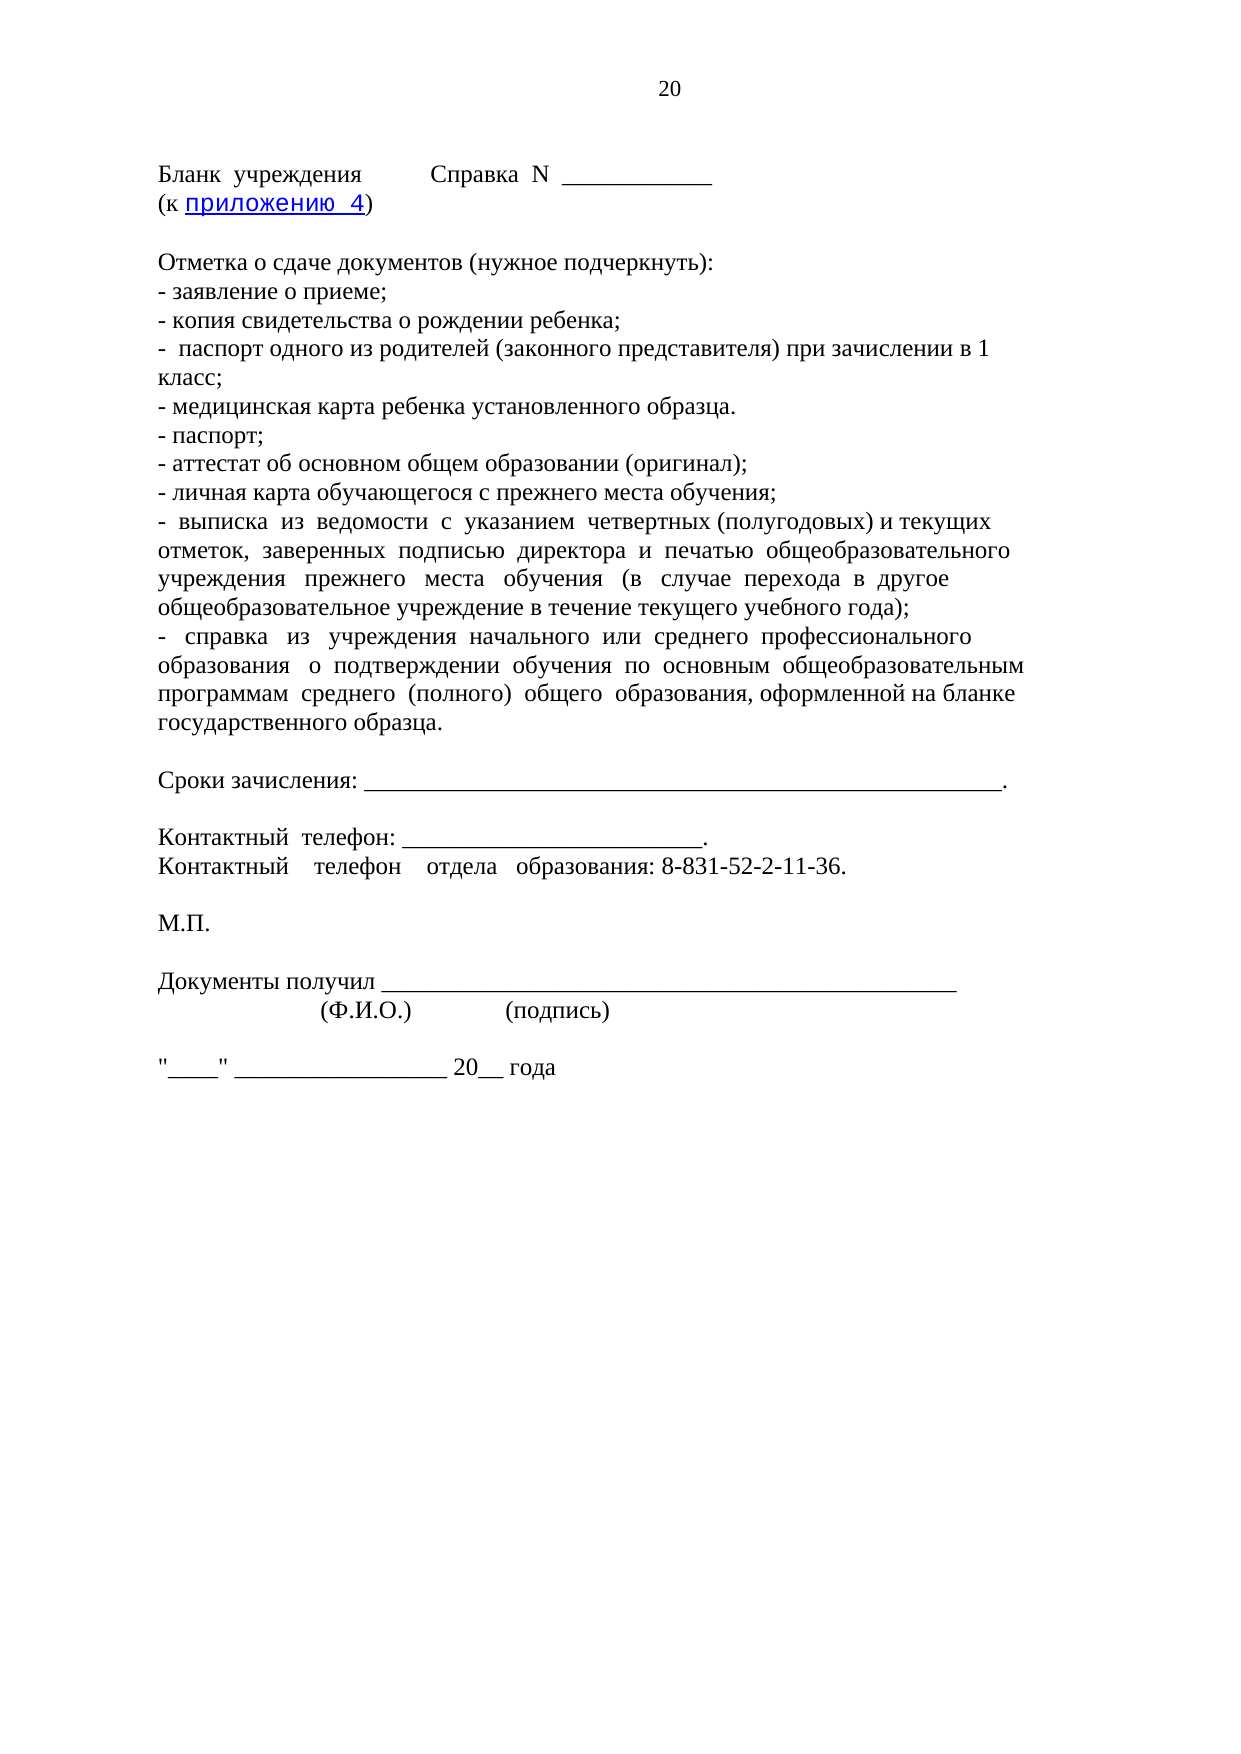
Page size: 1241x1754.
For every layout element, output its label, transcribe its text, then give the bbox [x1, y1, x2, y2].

text М.П. [158, 908, 1181, 937]
text образования о подтверждении обучения по основным общеобразовательным [158, 650, 1181, 678]
text Сроки зачисления: ___________________________________________________. [158, 765, 1181, 793]
text - копия свидетельства о рождении ребенка; [158, 305, 1181, 333]
text класс; [158, 362, 1181, 391]
text - личная карта обучающегося с прежнего места обучения; [158, 477, 1181, 506]
text общеобразовательное учреждение в течение текущего учебного года); [158, 592, 1181, 621]
text - справка из учреждения начального или среднего профессионального [158, 621, 1181, 650]
text государственного образца. [158, 707, 1181, 736]
text Контактный телефон отдела образования: 8-831-52-2-11-36. [158, 851, 1181, 880]
text "____" _________________ 20__ года [158, 1052, 1181, 1081]
text (Ф.И.О.) (подпись) [158, 995, 1181, 1023]
text - паспорт одного из родителей (законного представителя) при зачислении в 1 [158, 333, 1181, 362]
text Документы получил ______________________________________________ [158, 966, 1181, 995]
text Отметка о сдаче документов (нужное подчеркнуть): [158, 247, 1181, 276]
text - медицинская карта ребенка установленного образца. [158, 391, 1181, 420]
text отметок, заверенных подписью директора и печатью общеобразовательного [158, 535, 1181, 563]
text - аттестат об основном общем образовании (оригинал); [158, 448, 1181, 477]
text Бланк учреждения Справка N ____________ [158, 159, 1181, 188]
text программам среднего (полного) общего образования, оформленной на бланке [158, 678, 1181, 707]
text Контактный телефон: ________________________. [158, 822, 1181, 851]
text (к приложению 4) [158, 188, 1181, 218]
text - заявление о приеме; [158, 276, 1181, 305]
text - выписка из ведомости с указанием четвертных (полугодовых) и текущих [158, 506, 1181, 535]
text - паспорт; [158, 420, 1181, 448]
text учреждения прежнего места обучения (в случае перехода в другое [158, 563, 1181, 592]
